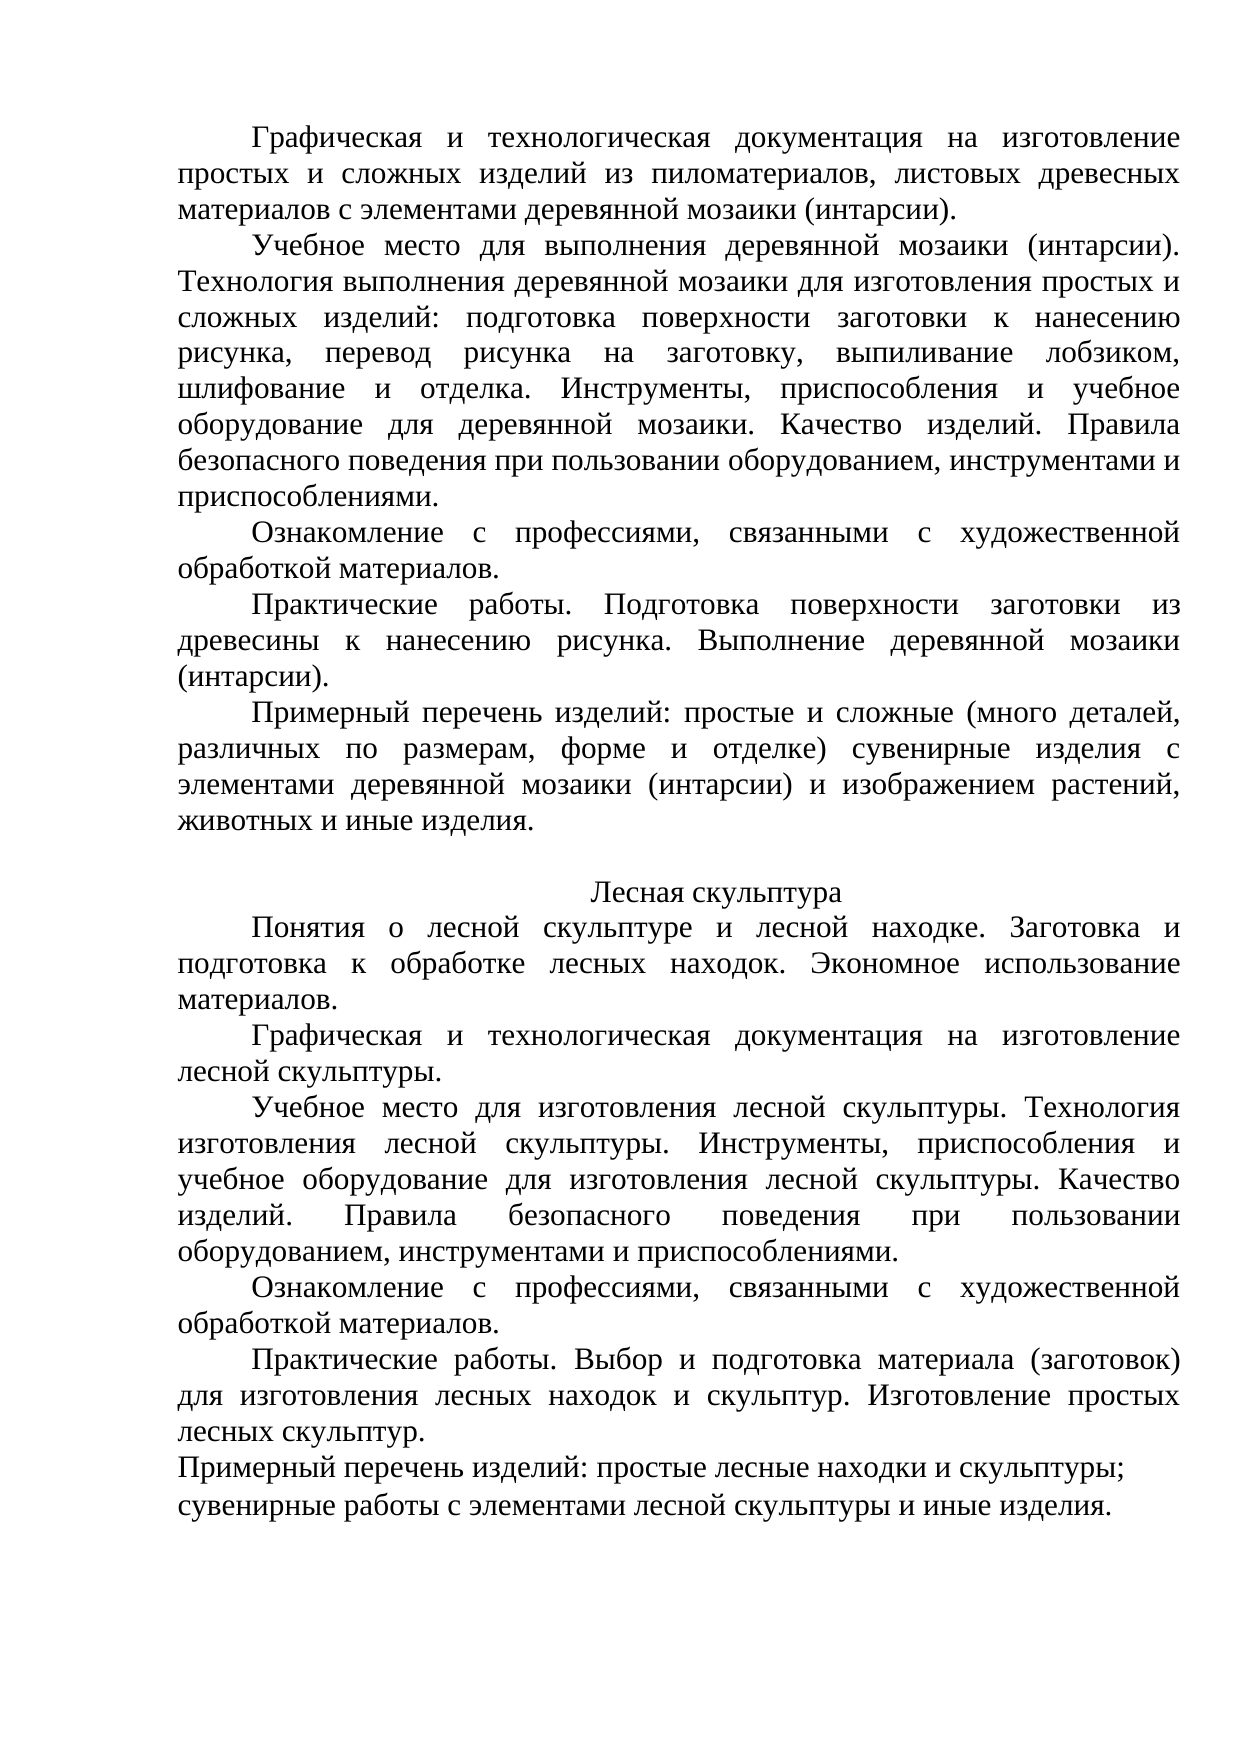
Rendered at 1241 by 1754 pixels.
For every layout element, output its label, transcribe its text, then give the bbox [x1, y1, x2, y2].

text Ознакомление с профессиями, связанными с художественной обработкой материалов. [177, 1268, 1181, 1340]
text Ознакомление с профессиями, связанными с художественной обработкой материалов. [177, 513, 1181, 585]
text Графическая и технологическая документация на изготовление простых и сложных изделий из пиломатериалов, листовых древесных материалов с элементами деревянной мозаики (интарсии). [177, 118, 1181, 226]
text Учебное место для изготовления лесной скульптуры. Технология изготовления лесной скульптуры. Инструменты, приспособления и учебное оборудование для изготовления лесной скульптуры. Качество изделий. Правила безопасного поведения при пользовании оборудованием, инструментами и приспособлениями. [177, 1088, 1181, 1268]
text Практические работы. Выбор и подготовка материала (заготовок) для изготовления лесных находок и скульптур. Изготовление простых лесных скульптур. [177, 1340, 1181, 1448]
text Понятия о лесной скульптуре и лесной находке. Заготовка и подготовка к обработке лесных находок. Экономное использование материалов. [177, 909, 1181, 1017]
text Практические работы. Подготовка поверхности заготовки из древесины к нанесению рисунка. Выполнение деревянной мозаики (интарсии). [177, 585, 1181, 693]
text Лесная скульптура [177, 873, 1181, 909]
text Учебное место для выполнения деревянной мозаики (интарсии). Технология выполнения деревянной мозаики для изготовления простых и сложных изделий: подготовка поверхности заготовки к нанесению рисунка, перевод рисунка на заготовку, выпиливание лобзиком, шлифование и отделка. Инструменты, приспособления и учебное оборудование для деревянной мозаики. Качество изделий. Правила безопасного поведения при пользовании оборудованием, инструментами и приспособлениями. [177, 226, 1181, 513]
text Примерный перечень изделий: простые лесные находки и скульптуры; сувенирные работы с элементами лесной скульптуры и иные изделия. [177, 1448, 1181, 1522]
text Примерный перечень изделий: простые и сложные (много деталей, различных по размерам, форме и отделке) сувенирные изделия с элементами деревянной мозаики (интарсии) и изображением растений, животных и иные изделия. [177, 693, 1181, 837]
text Графическая и технологическая документация на изготовление лесной скульптуры. [177, 1017, 1181, 1088]
